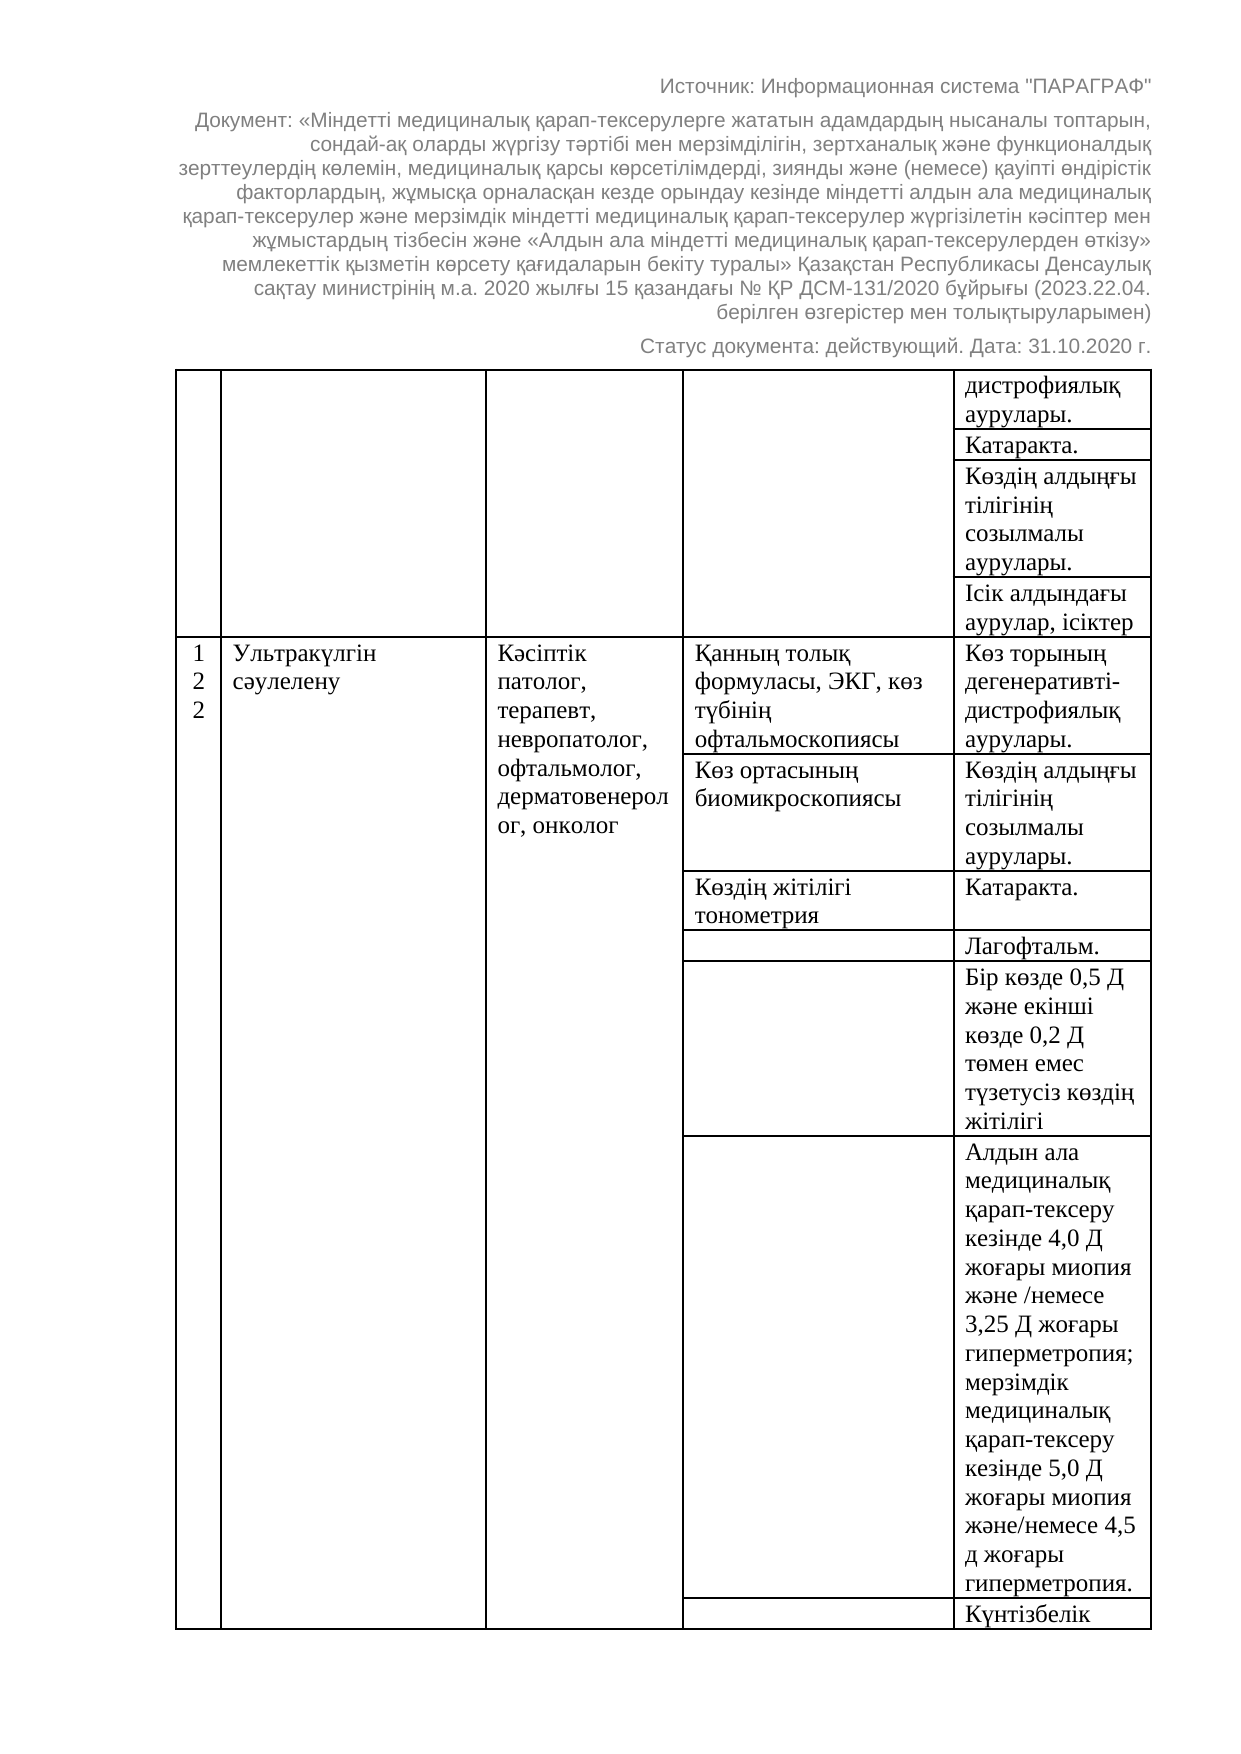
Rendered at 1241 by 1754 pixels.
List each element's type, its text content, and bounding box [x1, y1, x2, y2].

table_cell Көз ортасының биомикроскопиясы [684, 755, 953, 870]
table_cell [955, 1599, 1150, 1628]
table_cell Алдын ала медициналық қарап-тексеру кезінде 4,0 Д жоғары миопия және /немесе 3,25 Д жоғары гиперметропия; мерзімдік медициналық қарап-тексеру кезінде 5,0 Д жоғары миопия және/немесе 4,5 д жоғары гиперметропия. [955, 1137, 1150, 1597]
table_cell Кәсіптік патолог, терапевт, невропатолог, офтальмолог, дерматовенеролог, онколог [487, 638, 682, 1628]
table_cell Ісік алдындағы аурулар, ісіктер [955, 578, 1150, 636]
table_cell Лагофтальм. [955, 931, 1150, 960]
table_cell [955, 371, 1150, 428]
table_cell Бір көзде 0,5 Д және екінші көзде 0,2 Д төмен емес түзетусіз көздің жітілігі [955, 962, 1150, 1135]
table_cell Көздің алдыңғы тілігінің созылмалы аурулары. [955, 461, 1150, 576]
table_cell Катаракта. [955, 872, 1150, 929]
table_cell Қанның толық формуласы, ЭКГ, көз түбінің офтальмоскопиясы [684, 638, 953, 753]
table_cell Катаракта. [955, 430, 1150, 459]
table_cell Көздің жітілігі тонометрия [684, 872, 953, 929]
table_cell [684, 1599, 953, 1628]
table_cell Ультракүлгін сәулелену [222, 638, 485, 1628]
table_cell [684, 931, 953, 960]
table_cell [684, 962, 953, 1135]
table_cell 122 [177, 638, 220, 1628]
table_cell Көз торының дегенеративті-дистрофиялық аурулары. [955, 638, 1150, 753]
table_cell [684, 1137, 953, 1597]
table_cell Көздің алдыңғы тілігінің созылмалы аурулары. [955, 755, 1150, 870]
